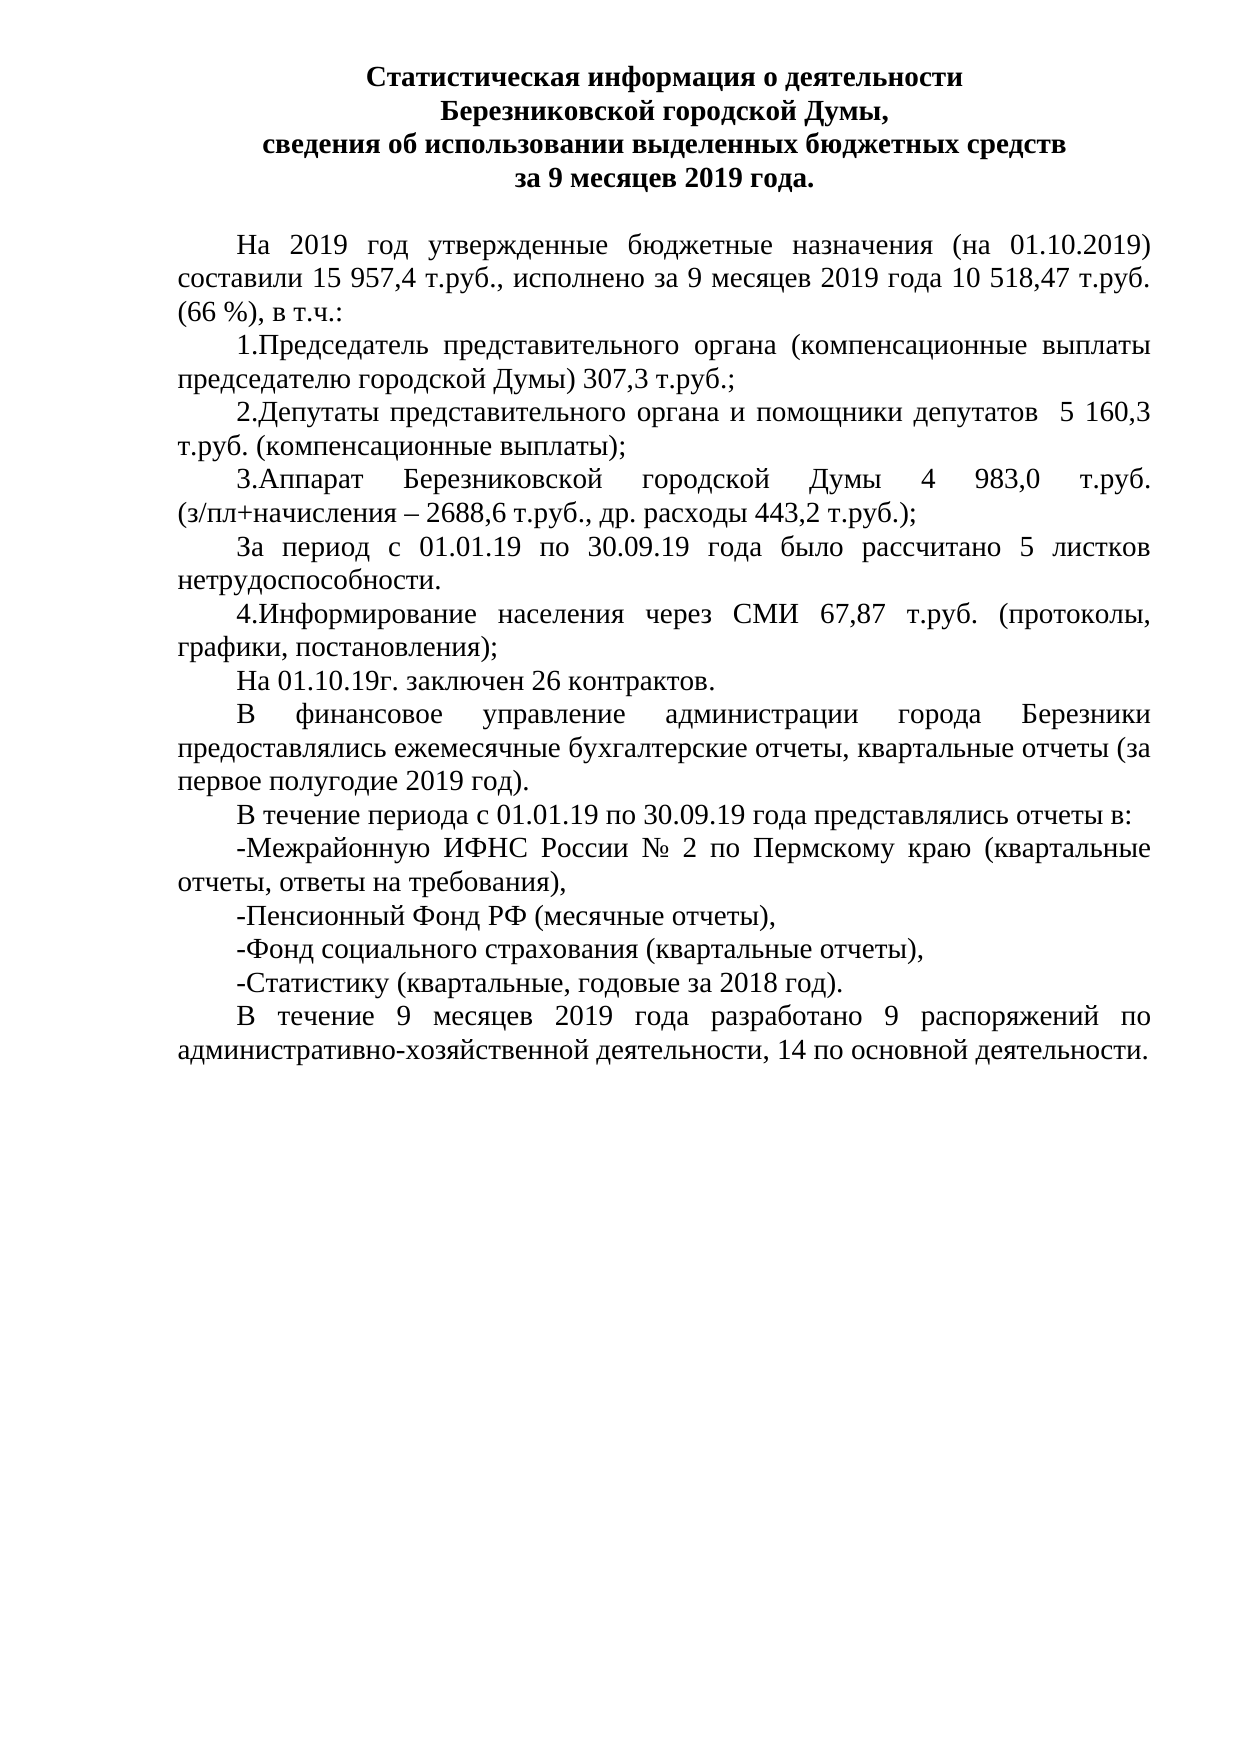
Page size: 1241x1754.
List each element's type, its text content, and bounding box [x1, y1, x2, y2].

text 4.Информирование населения через СМИ 67,87 т.руб. (протоколы, графики, постановления); [177, 596, 1152, 663]
text На 2019 год утвержденные бюджетные назначения (на 01.10.2019) составили 15 957,4 т.руб., исполнено за 9 месяцев 2019 года 10 518,47 т.руб. (66 %), в т.ч.: [177, 227, 1152, 327]
text 3.Аппарат Березниковской городской Думы 4 983,0 т.руб. (з/пл+начисления – 2688,6 т.руб., др. расходы 443,2 т.руб.); [177, 462, 1152, 529]
text -Фонд социального страхования (квартальные отчеты), [177, 931, 1152, 965]
text В течение периода с 01.01.19 по 30.09.19 года представлялись отчеты в: [177, 797, 1152, 831]
text -Пенсионный Фонд РФ (месячные отчеты), [177, 898, 1152, 931]
text за 9 месяцев 2019 года. [177, 160, 1152, 193]
text В течение 9 месяцев 2019 года разработано 9 распоряжений по административно-хозяйственной деятельности, 14 по основной деятельности. [177, 998, 1152, 1065]
text Статистическая информация о деятельности [177, 59, 1152, 93]
text 1.Председатель представительного органа (компенсационные выплаты председателю городской Думы) 307,3 т.руб.; [177, 327, 1152, 394]
text -Статистику (квартальные, годовые за 2018 год). [177, 965, 1152, 998]
text На 01.10.19г. заключен 26 контрактов. [177, 663, 1152, 696]
text В финансовое управление администрации города Березники предоставлялись ежемесячные бухгалтерские отчеты, квартальные отчеты (за первое полугодие 2019 год). [177, 696, 1152, 797]
text -Межрайонную ИФНС России № 2 по Пермскому краю (квартальные отчеты, ответы на требования), [177, 831, 1152, 898]
text За период с 01.01.19 по 30.09.19 года было рассчитано 5 листков нетрудоспособности. [177, 529, 1152, 596]
text 2.Депутаты представительного органа и помощники депутатов 5 160,3 т.руб. (компенсационные выплаты); [177, 394, 1152, 462]
text Березниковской городской Думы, [177, 93, 1152, 126]
text сведения об использовании выделенных бюджетных средств [177, 126, 1152, 160]
